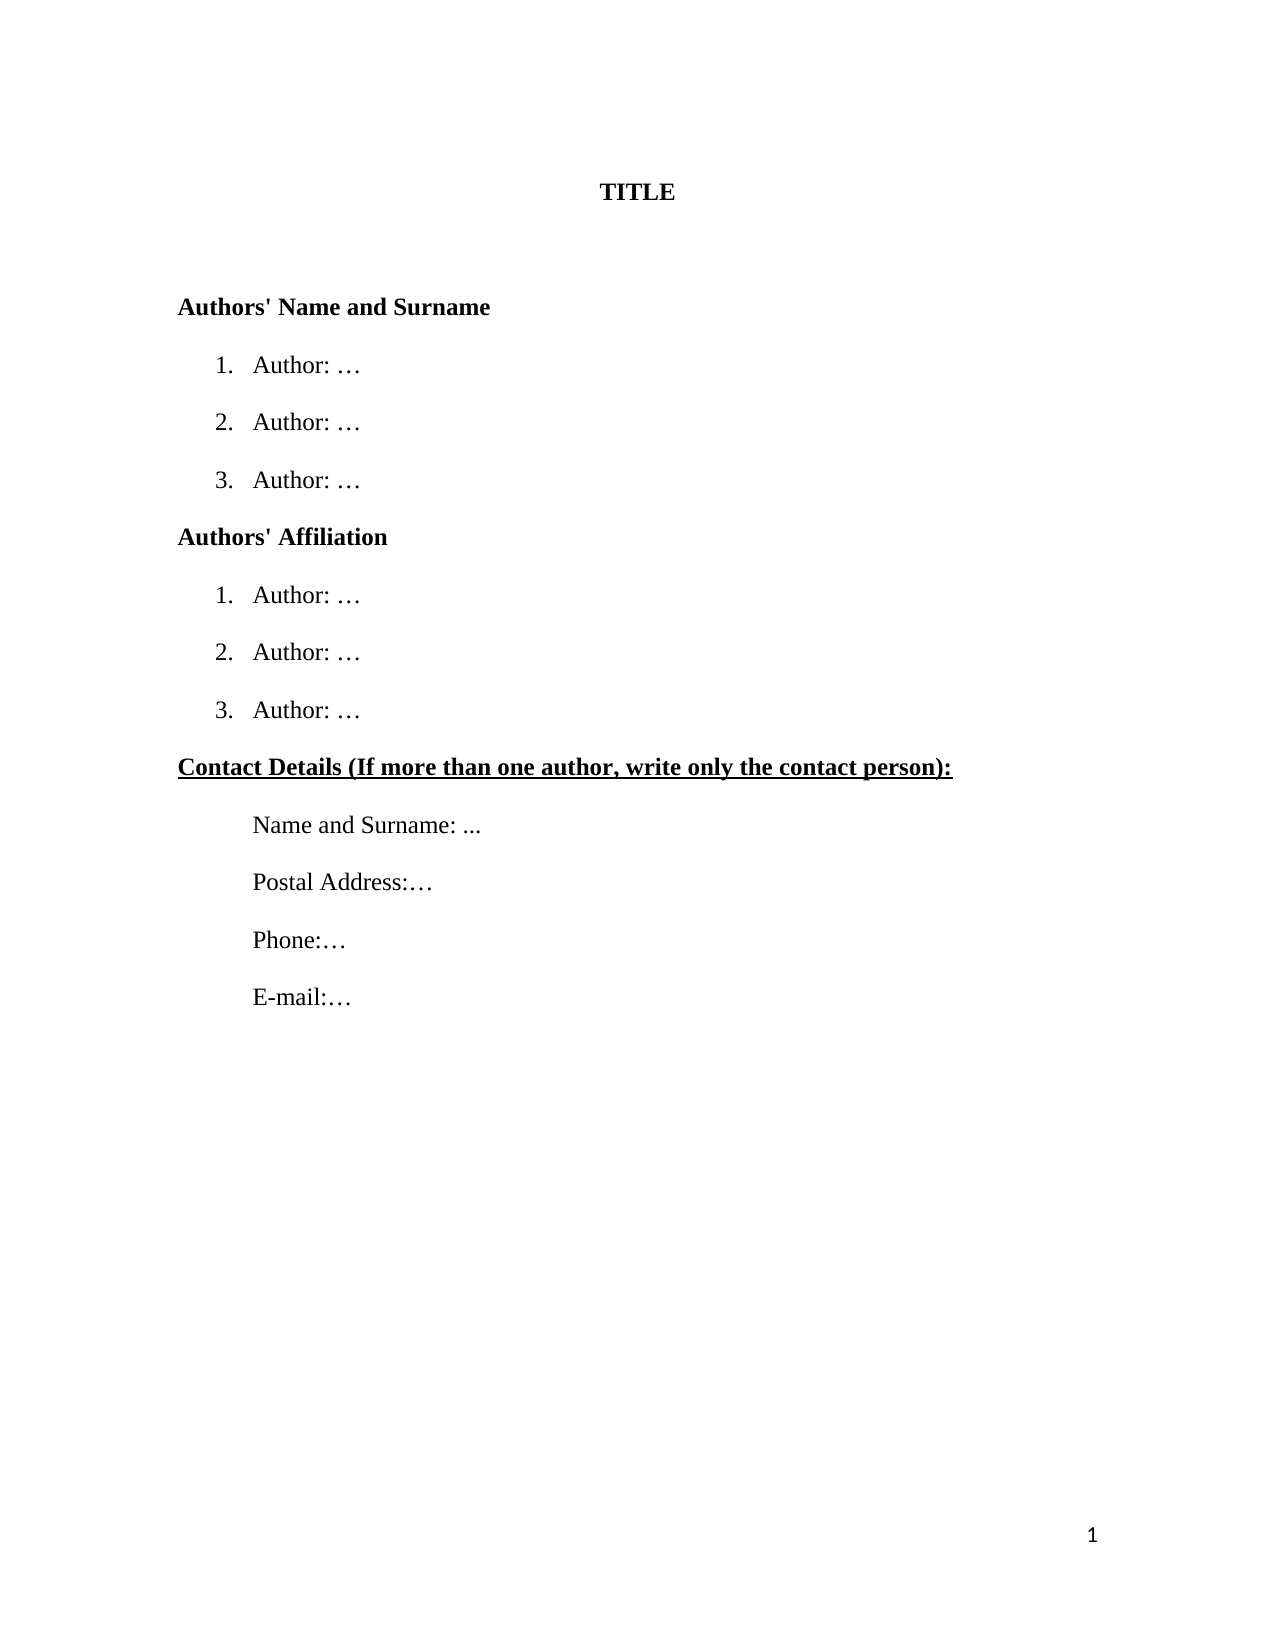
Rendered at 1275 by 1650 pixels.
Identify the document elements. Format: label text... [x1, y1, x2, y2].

list Author: … [215, 637, 1098, 666]
text Authors' Name and Surname [177, 292, 1098, 321]
list Author: … [215, 350, 1098, 378]
list Author: … [215, 580, 1098, 608]
text Postal Address:… [252, 867, 1098, 896]
text Contact Details (If more than one author, write only the contact person): [177, 752, 1098, 781]
list Author: … [215, 407, 1098, 436]
list Author: … [215, 465, 1098, 493]
text TITLE [177, 177, 1098, 206]
text Phone:… [252, 925, 1098, 953]
text E-mail:… [252, 982, 1098, 1011]
list Author: … [215, 695, 1098, 723]
text Authors' Affiliation [177, 522, 1098, 551]
text Name and Surname: ... [252, 810, 1098, 838]
